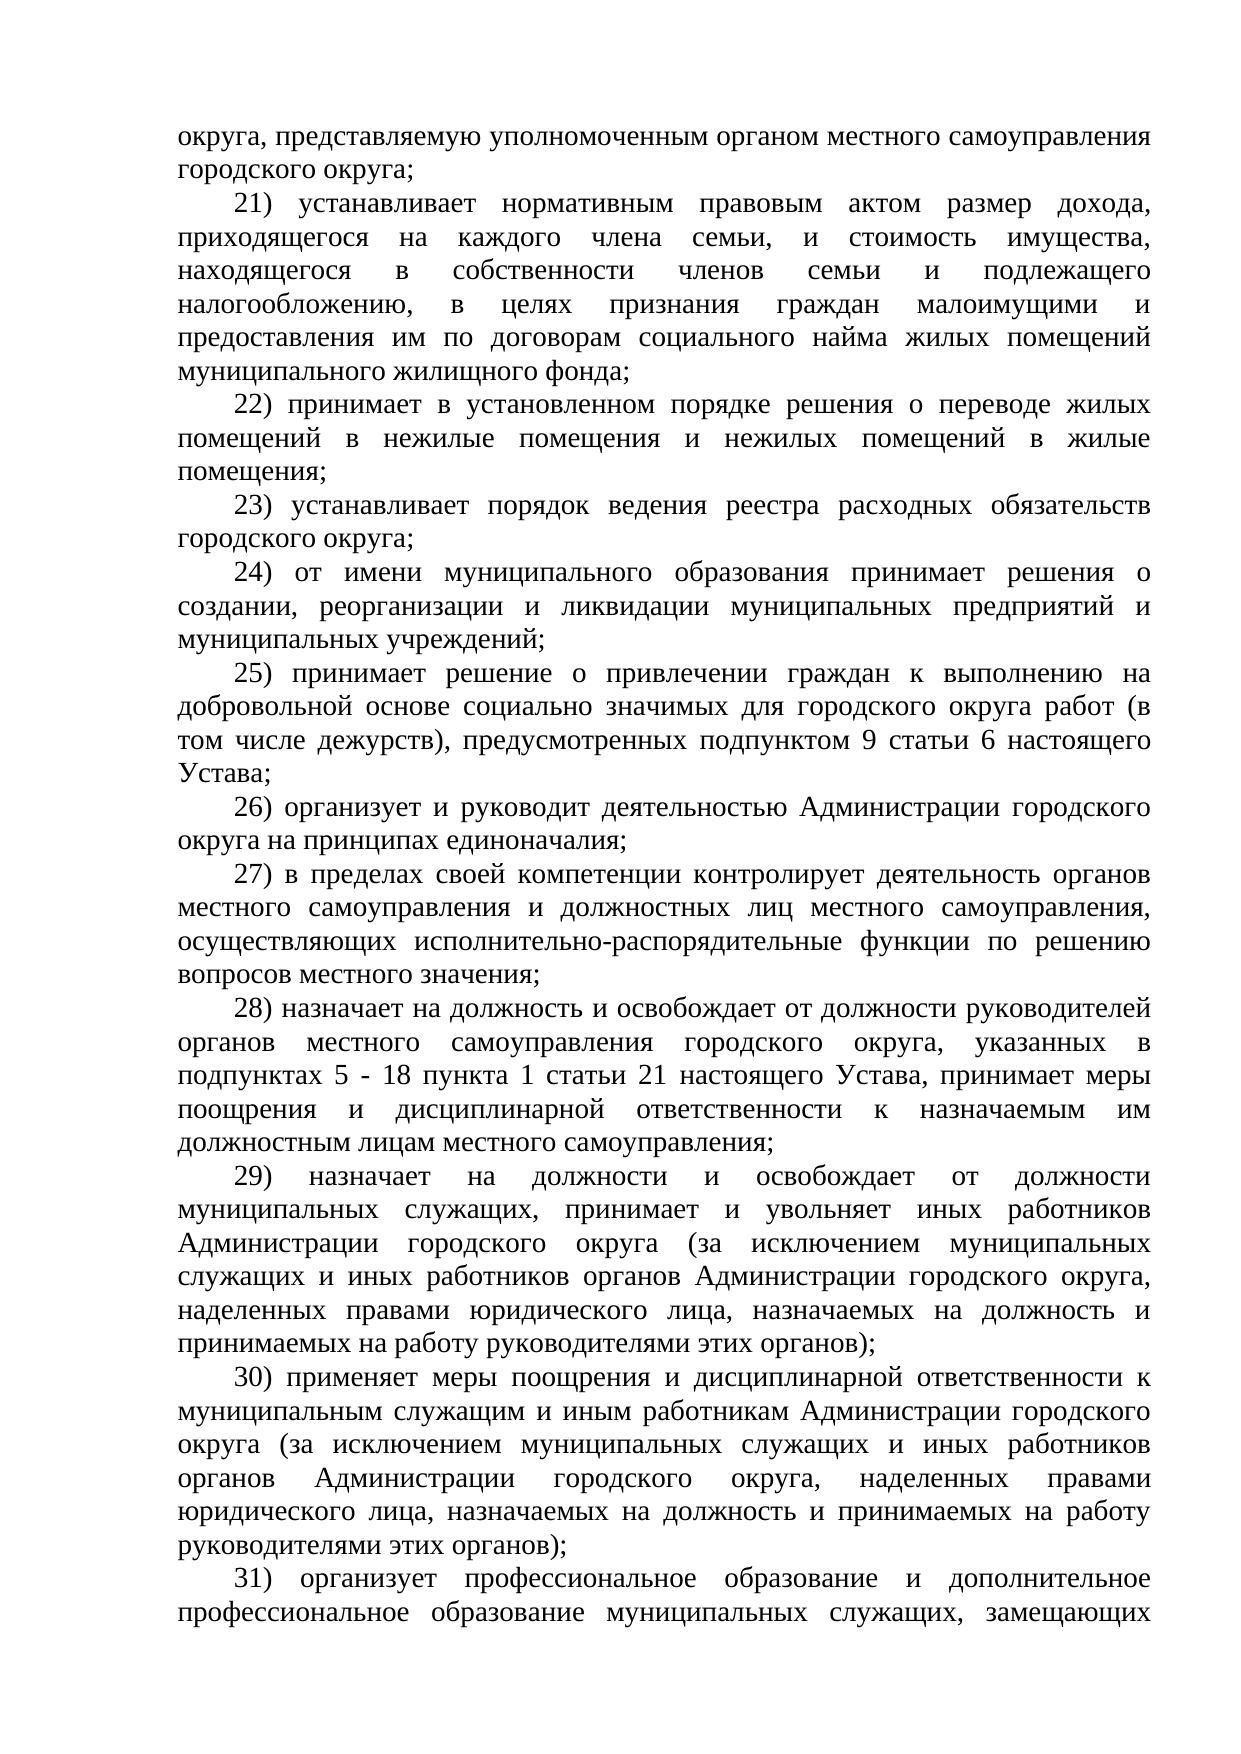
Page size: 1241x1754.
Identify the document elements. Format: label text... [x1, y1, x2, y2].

text 24) от имени муниципального образования принимает решения о создании, реорганизации и ликвидации муниципальных предприятий и муниципальных учреждений; [177, 554, 1152, 655]
text 25) принимает решение о привлечении граждан к выполнению на добровольной основе социально значимых для городского округа работ (в том числе дежурств), предусмотренных подпунктом 9 статьи 6 настоящего Устава; [177, 655, 1152, 789]
text 28) назначает на должность и освобождает от должности руководителей органов местного самоуправления городского округа, указанных в подпунктах 5 - 18 пункта 1 статьи 21 настоящего Устава, принимает меры поощрения и дисциплинарной ответственности к назначаемым им должностным лицам местного самоуправления; [177, 990, 1152, 1158]
text 27) в пределах своей компетенции контролирует деятельность органов местного самоуправления и должностных лиц местного самоуправления, осуществляющих исполнительно-распорядительные функции по решению вопросов местного значения; [177, 856, 1152, 990]
text 30) применяет меры поощрения и дисциплинарной ответственности к муниципальным служащим и иным работникам Администрации городского округа (за исключением муниципальных служащих и иных работников органов Администрации городского округа, наделенных правами юридического лица, назначаемых на должность и принимаемых на работу руководителями этих органов); [177, 1359, 1152, 1560]
text 21) устанавливает нормативным правовым актом размер дохода, приходящегося на каждого члена семьи, и стоимость имущества, находящегося в собственности членов семьи и подлежащего налогообложению, в целях признания граждан малоимущими и предоставления им по договорам социального найма жилых помещений муниципального жилищного фонда; [177, 185, 1152, 386]
text 23) устанавливает порядок ведения реестра расходных обязательств городского округа; [177, 487, 1152, 554]
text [177, 118, 1152, 185]
text 26) организует и руководит деятельностью Администрации городского округа на принципах единоначалия; [177, 789, 1152, 856]
text 22) принимает в установленном порядке решения о переводе жилых помещений в нежилые помещения и нежилых помещений в жилые помещения; [177, 386, 1152, 487]
text 29) назначает на должности и освобождает от должности муниципальных служащих, принимает и увольняет иных работников Администрации городского округа (за исключением муниципальных служащих и иных работников органов Администрации городского округа, наделенных правами юридического лица, назначаемых на должность и принимаемых на работу руководителями этих органов); [177, 1158, 1152, 1359]
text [177, 1560, 1152, 1627]
